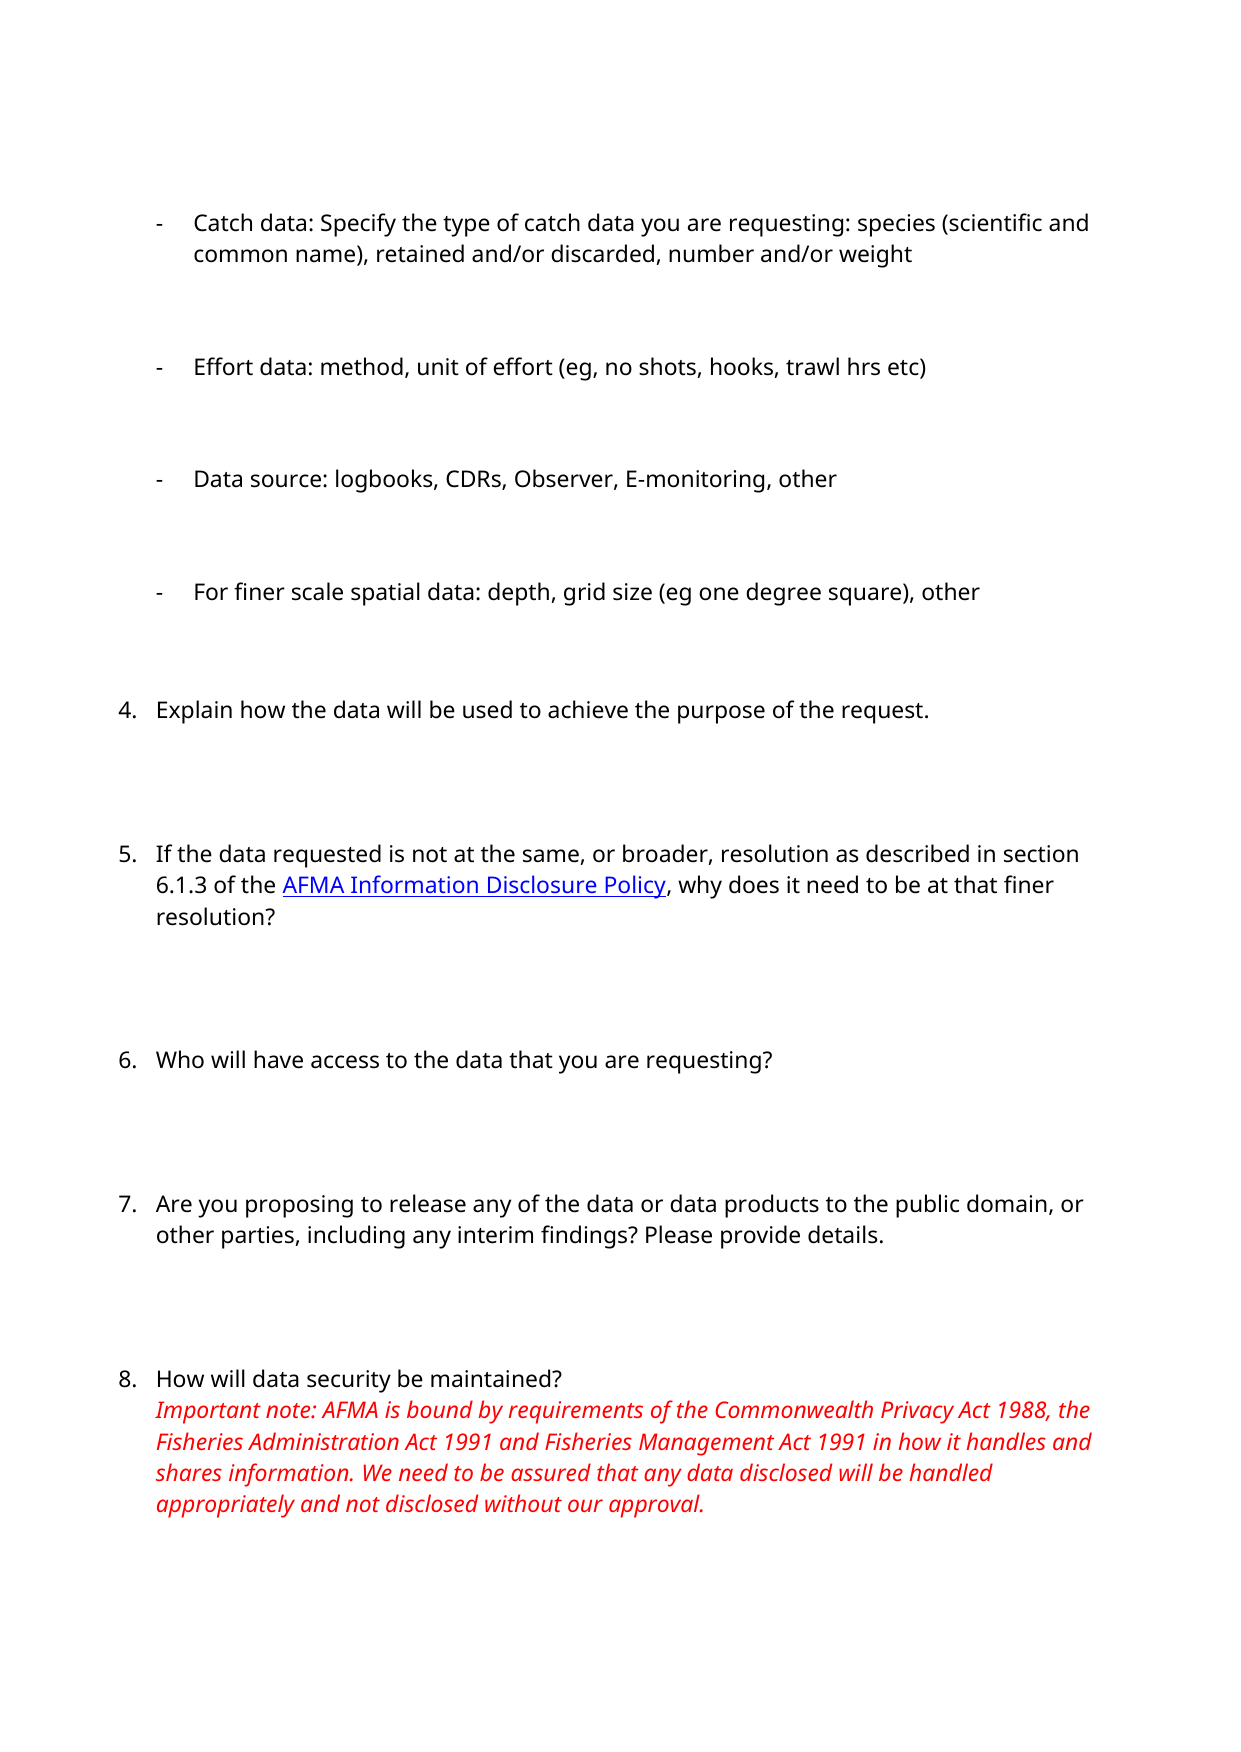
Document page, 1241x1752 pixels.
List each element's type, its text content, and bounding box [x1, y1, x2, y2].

list Who will have access to the data that you are requesting? [118, 1044, 1122, 1076]
list For finer scale spatial data: depth, grid size (eg one degree square), other [156, 576, 1122, 607]
list Are you proposing to release any of the data or data products to the public domain, or other parties, including any interim findings? Please provide details. [118, 1188, 1122, 1251]
list Explain how the data will be used to achieve the purpose of the request. [118, 694, 1122, 726]
text Important note: AFMA is bound by requirements of the Commonwealth Privacy Act 1988, the Fisheries Administration Act 1991 and Fisheries Management Act 1991 in how it handles and shares information. We need to be assured that any data disclosed will be handled appropriately and not disclosed without our approval. [156, 1394, 1122, 1519]
list Effort data: method, unit of effort (eg, no shots, hooks, trawl hrs etc) [156, 351, 1122, 382]
list If the data requested is not at the same, or broader, resolution as described in section 6.1.3 of the AFMA Information Disclosure Policy, why does it need to be at that finer resolution? [118, 838, 1122, 932]
list Data source: logbooks, CDRs, Observer, E-monitoring, other [156, 463, 1122, 494]
list Catch data: Specify the type of catch data you are requesting: species (scientific and common name), retained and/or discarded, number and/or weight [156, 207, 1122, 269]
list How will data security be maintained? [118, 1363, 1122, 1394]
